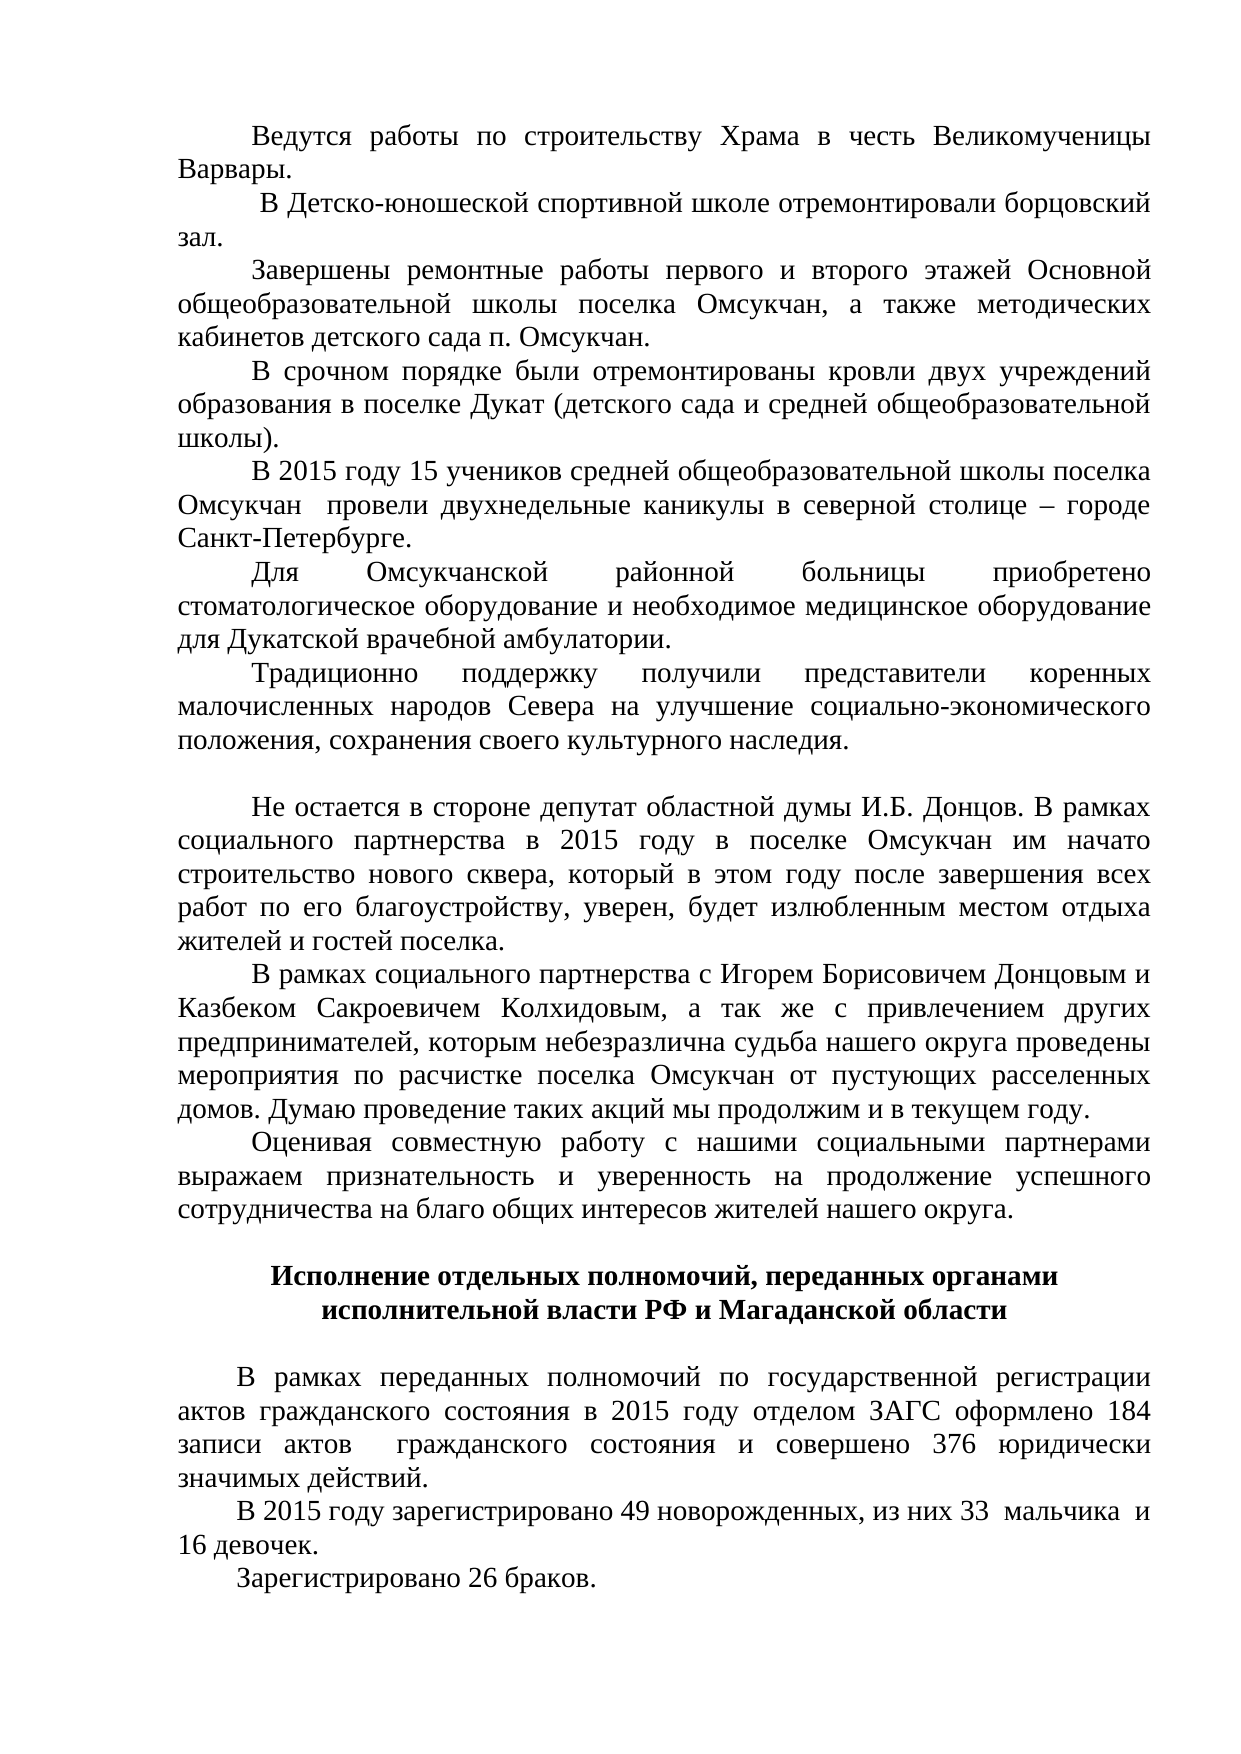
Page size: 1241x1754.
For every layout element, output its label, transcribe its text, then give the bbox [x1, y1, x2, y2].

text Традиционно поддержку получили представители коренных малочисленных народов Севера на улучшение социально-экономического положения, сохранения своего культурного наследия. [177, 655, 1152, 755]
text Не остается в стороне депутат областной думы И.Б. Донцов. В рамках социального партнерства в 2015 году в поселке Омсукчан им начато строительство нового сквера, который в этом году после завершения всех работ по его благоустройству, уверен, будет излюбленным местом отдыха жителей и гостей поселка. [177, 789, 1152, 957]
subtitle Исполнение отдельных полномочий, переданных органами исполнительной власти РФ и Магаданской области [177, 1258, 1152, 1326]
text Ведутся работы по строительству Храма в честь Великомученицы Варвары. [177, 118, 1152, 185]
text В срочном порядке были отремонтированы кровли двух учреждений образования в поселке Дукат (детского сада и средней общеобразовательной школы). [177, 353, 1152, 453]
text В 2015 году 15 учеников средней общеобразовательной школы поселка Омсукчан провели двухнедельные каникулы в северной столице – городе Санкт-Петербурге. [177, 453, 1152, 554]
text Для Омсукчанской районной больницы приобретено стоматологическое оборудование и необходимое медицинское оборудование для Дукатской врачебной амбулатории. [177, 554, 1152, 655]
text Завершены ремонтные работы первого и второго этажей Основной общеобразовательной школы поселка Омсукчан, а также методических кабинетов детского сада п. Омсукчан. [177, 252, 1152, 353]
text В 2015 году зарегистрировано 49 новорожденных, из них 33 мальчика и 16 девочек. [177, 1493, 1152, 1560]
text В рамках переданных полномочий по государственной регистрации актов гражданского состояния в 2015 году отделом ЗАГС оформлено 184 записи актов гражданского состояния и совершено 376 юридически значимых действий. [177, 1359, 1152, 1493]
text Оценивая совместную работу с нашими социальными партнерами выражаем признательность и уверенность на продолжение успешного сотрудничества на благо общих интересов жителей нашего округа. [177, 1124, 1152, 1225]
text В рамках социального партнерства с Игорем Борисовичем Донцовым и Казбеком Сакроевичем Колхидовым, а так же с привлечением других предпринимателей, которым небезразлична судьба нашего округа проведены мероприятия по расчистке поселка Омсукчан от пустующих расселенных домов. Думаю проведение таких акций мы продолжим и в текущем году. [177, 957, 1152, 1124]
text В Детско-юношеской спортивной школе отремонтировали борцовский зал. [177, 185, 1152, 252]
text Зарегистрировано 26 браков. [177, 1560, 1152, 1594]
